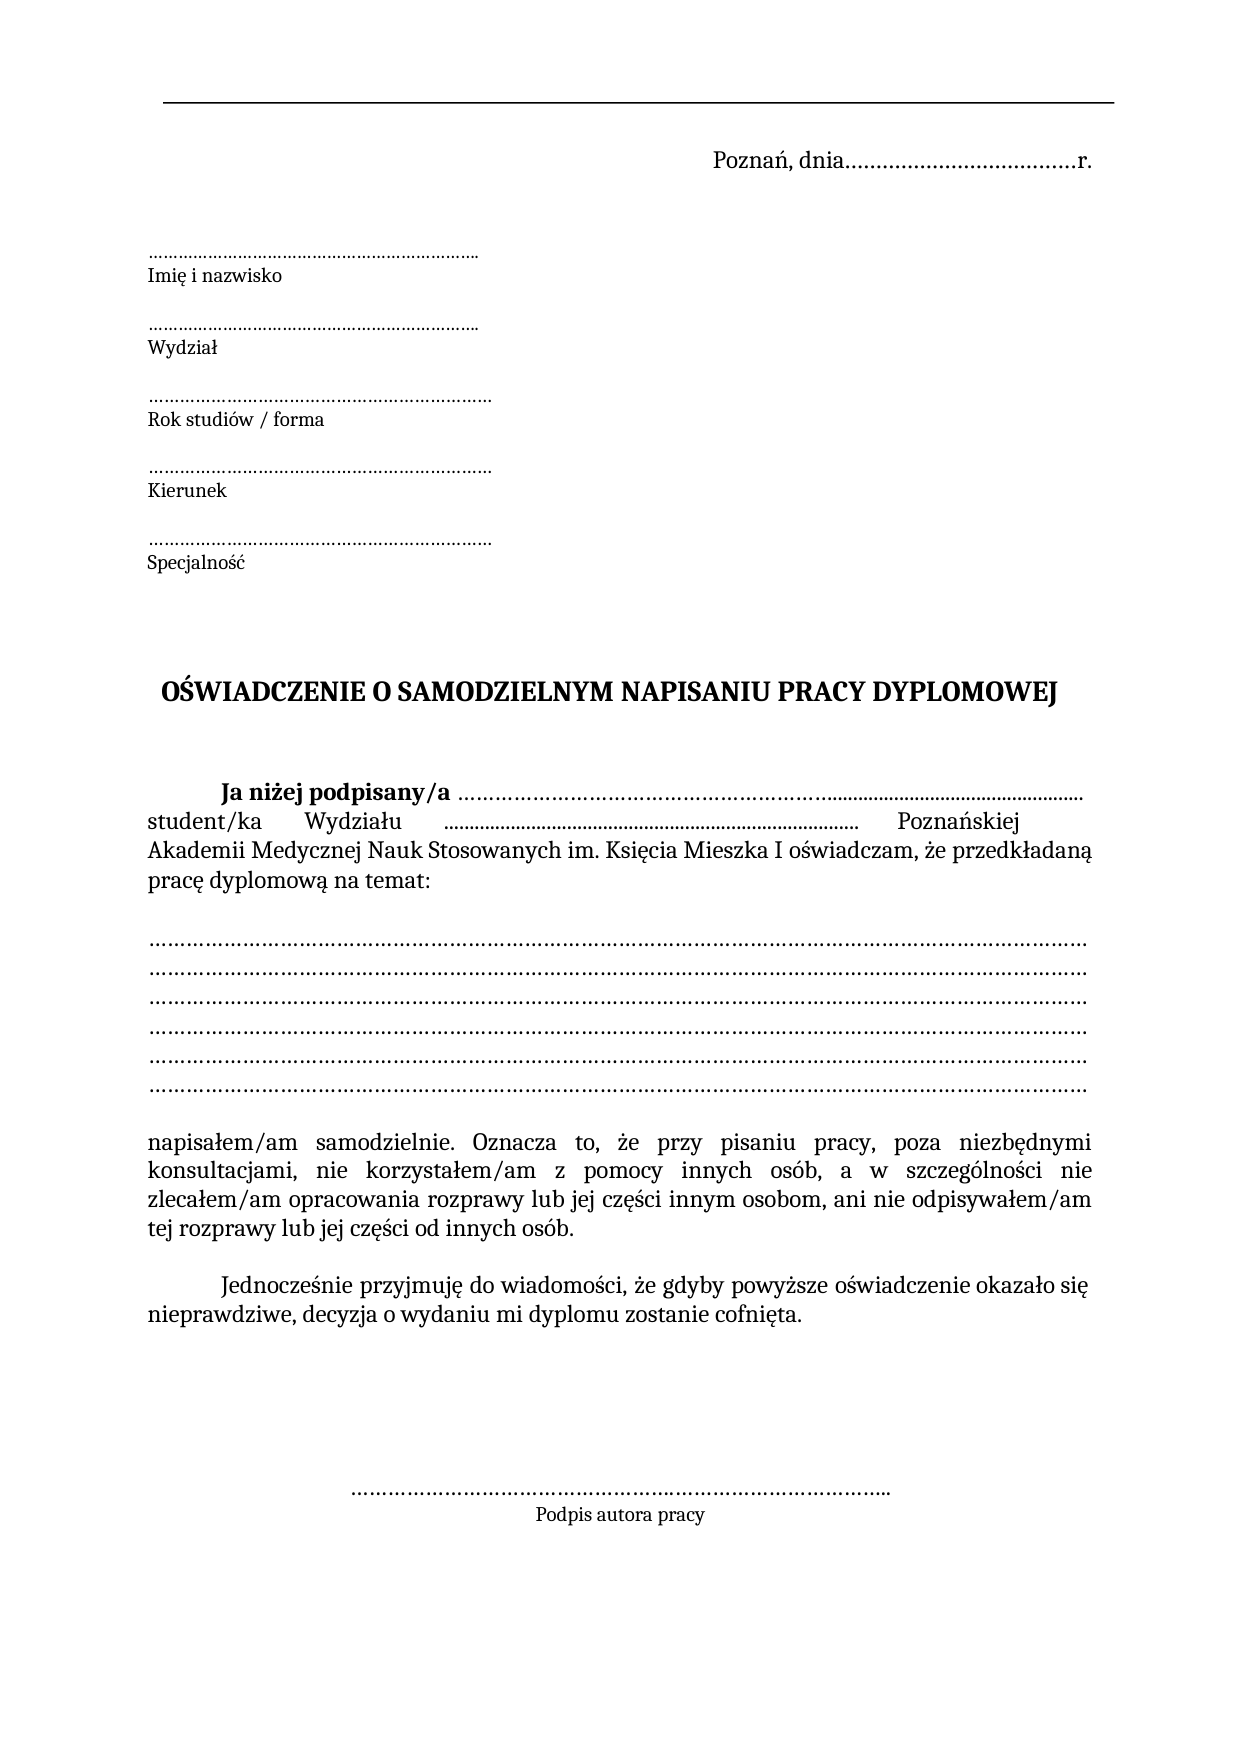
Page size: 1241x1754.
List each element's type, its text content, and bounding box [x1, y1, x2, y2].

text ………………………………………………………… Rok studiów / forma [147, 383, 494, 431]
text …………………………………………………………………………………………………………………………………… [147, 952, 1107, 981]
text Jednocześnie przyjmuję do wiadomości, że gdyby powyższe oświadczenie okazało się nieprawdziwe, decyzja o wydaniu mi dyplomu zostanie cofnięta. [147, 1271, 1094, 1329]
text Poznań, dnia r. [713, 146, 1107, 174]
text student/ka Wydziału ................................................................................. Poznańskiej Akademii Medycznej Nauk Stosowanych im. Księcia Mieszka I oświadczam, że przedkładaną pracę dyplomową na temat: [147, 806, 1107, 894]
text …………………………………………………………………………………………………………………………………… [147, 1040, 1107, 1069]
text …………………………………………………………………………………………………………………………………… [147, 1069, 1107, 1098]
text …………………………………………………………………………………………………………………………………… [147, 923, 1107, 952]
text …………………………………………………………………………………………………………………………………… [147, 981, 1107, 1011]
text napisałem/am samodzielnie. Oznacza to, że przy pisaniu pracy, poza niezbędnymi konsultacjami, nie korzystałem/am z pomocy innych osób, a w szczególności nie zlecałem/am opracowania rozprawy lub jej części innym osobom, ani nie odpisywałem/am tej rozprawy lub jej części od innych osób. [147, 1127, 1092, 1242]
text …………………………………………………………. Wydział [147, 311, 494, 359]
text …………………………………………………………………………………………………………………………………… [147, 1011, 1107, 1040]
title OŚWIADCZENIE O SAMODZIELNYM NAPISANIU PRACY DYPLOMOWEJ [161, 676, 1107, 709]
text Ja niżej podpisany/a ……………………………………………………................................................. [221, 777, 1107, 806]
text …………………………………………….…………………………….. [347, 1472, 893, 1502]
text ………………………………………………………… Kierunek [147, 455, 494, 503]
text Podpis autora pracy [347, 1502, 893, 1526]
text …………………………………………………………. Imię i nazwisko [147, 239, 494, 287]
text ………………………………………………………… Specjalność [147, 527, 494, 575]
